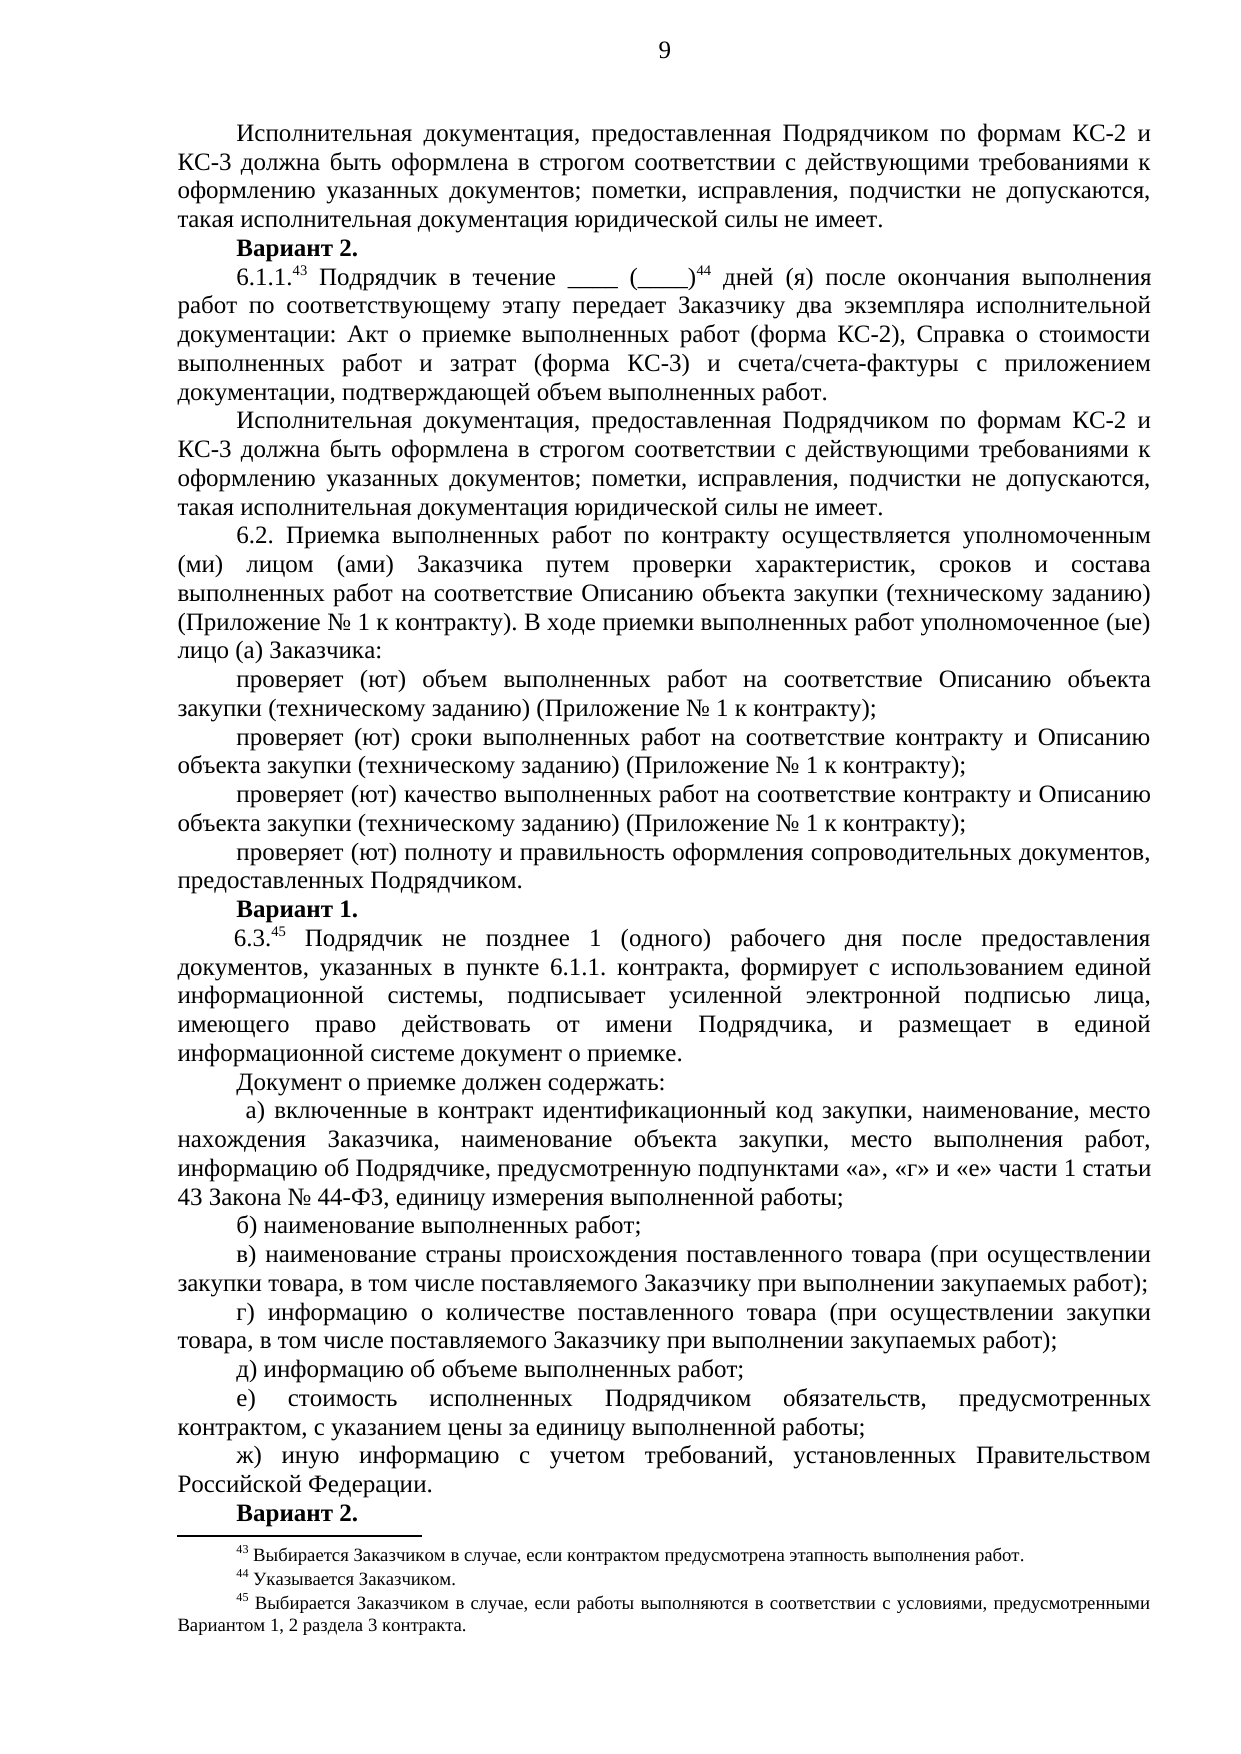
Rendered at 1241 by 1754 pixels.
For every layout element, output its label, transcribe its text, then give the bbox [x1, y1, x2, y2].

text 6.1.1. Подрядчик в течение ____ (____) дней (я) после окончания выполнения работ по соответствующему этапу передает Заказчику два экземпляра исполнительной документации: Акт о приемке выполненных работ (форма КС-2), Справка о стоимости выполненных работ и затрат (форма КС-3) и счета/счета-фактуры с приложением документации, подтверждающей объем выполненных работ. [177, 262, 1152, 406]
text проверяет (ют) сроки выполненных работ на соответствие контракту и Описанию объекта закупки (техническому заданию) (Приложение № 1 к контракту); [177, 722, 1152, 779]
text проверяет (ют) качество выполненных работ на соответствие контракту и Описанию объекта закупки (техническому заданию) (Приложение № 1 к контракту); [177, 779, 1152, 837]
text Вариант 1. [177, 894, 1152, 923]
text а) включенные в контракт идентификационный код закупки, наименование, место нахождения Заказчика, наименование объекта закупки, место выполнения работ, информацию об Подрядчике, предусмотренную подпунктами «а», «г» и «е» части 1 статьи 43 Закона № 44-ФЗ, единицу измерения выполненной работы; [177, 1096, 1152, 1211]
text е) стоимость исполненных Подрядчиком обязательств, предусмотренных контрактом, с указанием цены за единицу выполненной работы; [177, 1383, 1152, 1441]
text 6.3. Подрядчик не позднее 1 (одного) рабочего дня после предоставления документов, указанных в пункте 6.1.1. контракта, формирует с использованием единой информационной системы, подписывает усиленной электронной подписью лица, имеющего право действовать от имени Подрядчика, и размещает в единой информационной системе документ о приемке. [177, 923, 1152, 1067]
text Исполнительная документация, предоставленная Подрядчиком по формам КС-2 и КС-3 должна быть оформлена в строгом соответствии с действующими требованиями к оформлению указанных документов; пометки, исправления, подчистки не допускаются, такая исполнительная документация юридической силы не имеет. [177, 118, 1152, 233]
text Вариант 2. [177, 233, 1152, 262]
text Документ о приемке должен содержать: [177, 1067, 1152, 1096]
text Вариант 2. [177, 1498, 1152, 1527]
text д) информацию об объеме выполненных работ; [177, 1354, 1152, 1383]
text проверяет (ют) полноту и правильность оформления сопроводительных документов, предоставленных Подрядчиком. [177, 837, 1152, 894]
text ж) иную информацию с учетом требований, установленных Правительством Российской Федерации. [177, 1441, 1152, 1498]
text Исполнительная документация, предоставленная Подрядчиком по формам КС-2 и КС-3 должна быть оформлена в строгом соответствии с действующими требованиями к оформлению указанных документов; пометки, исправления, подчистки не допускаются, такая исполнительная документация юридической силы не имеет. [177, 406, 1152, 521]
text б) наименование выполненных работ; [177, 1211, 1152, 1239]
text проверяет (ют) объем выполненных работ на соответствие Описанию объекта закупки (техническому заданию) (Приложение № 1 к контракту); [177, 664, 1152, 722]
text 6.2. Приемка выполненных работ по контракту осуществляется уполномоченным (ми) лицом (ами) Заказчика путем проверки характеристик, сроков и состава выполненных работ на соответствие Описанию объекта закупки (техническому заданию) (Приложение № 1 к контракту). В ходе приемки выполненных работ уполномоченное (ые) лицо (а) Заказчика: [177, 521, 1152, 664]
